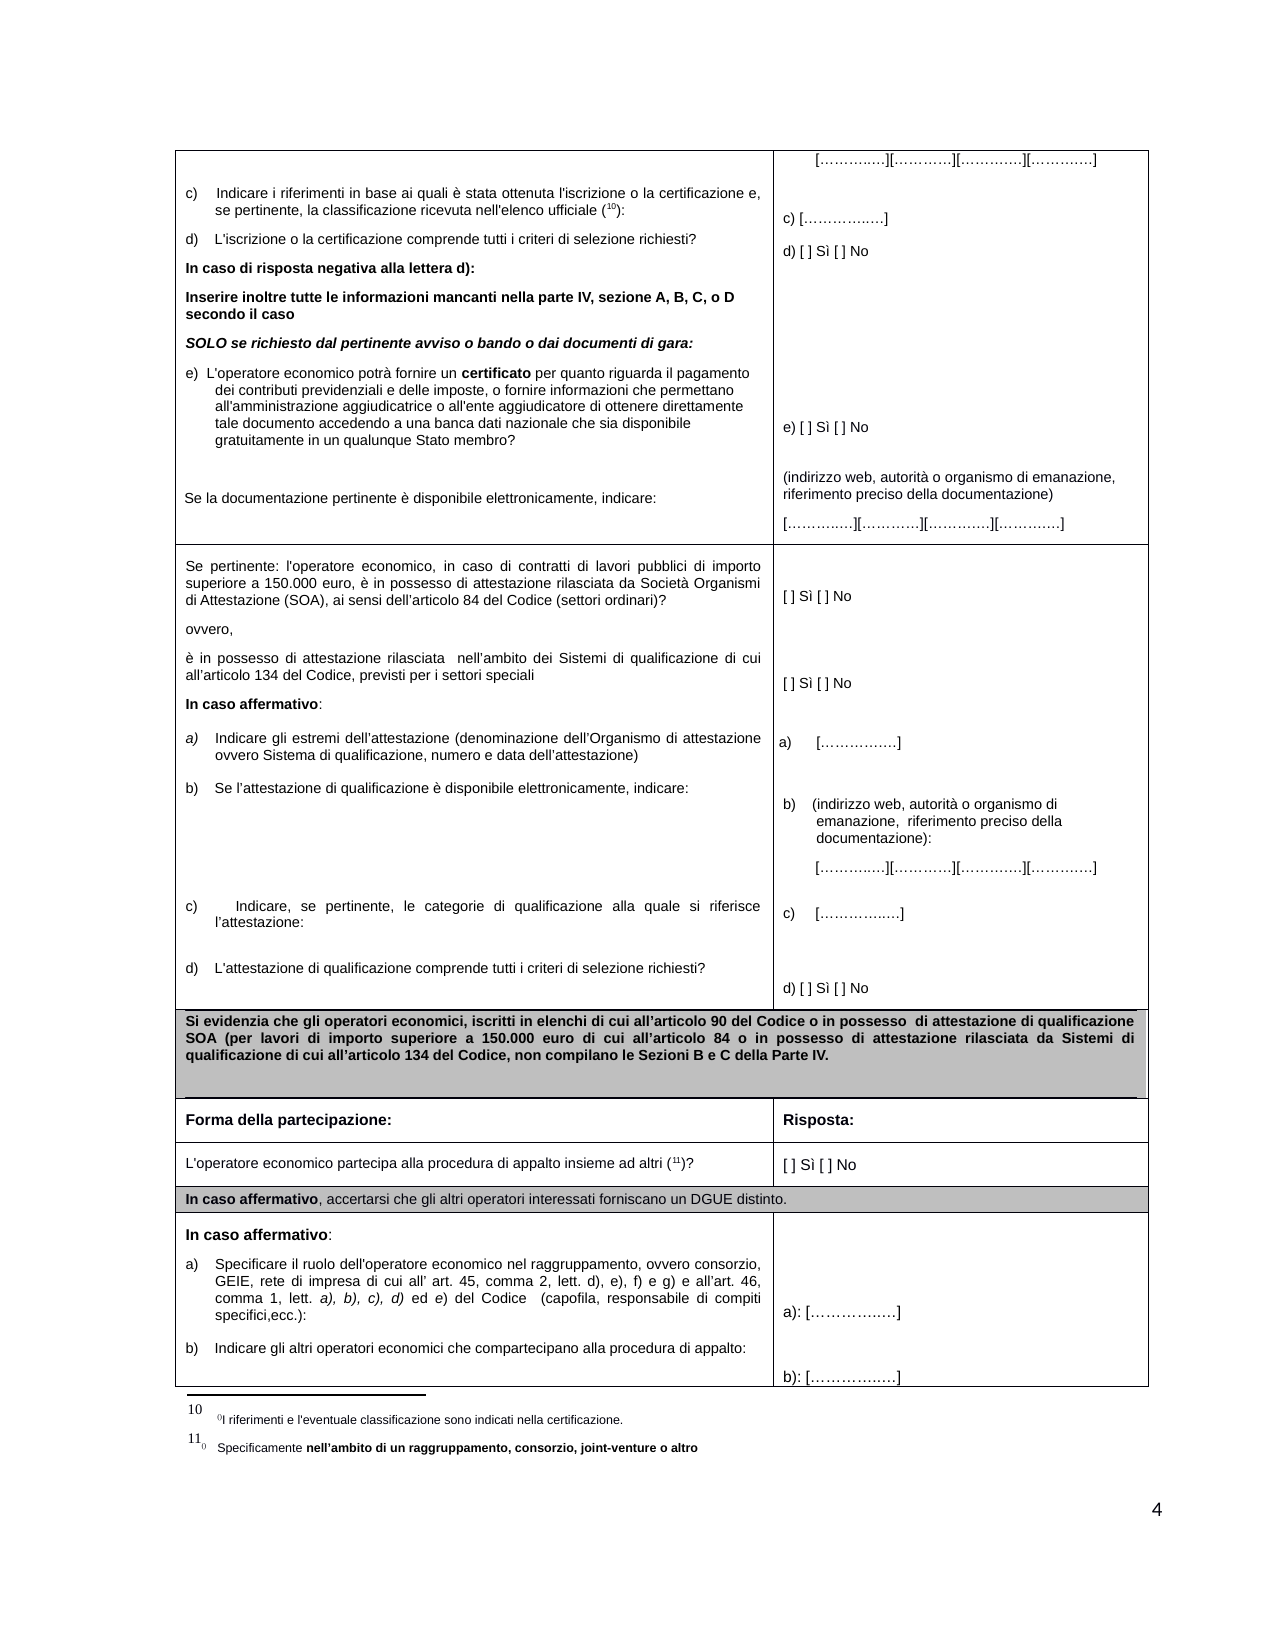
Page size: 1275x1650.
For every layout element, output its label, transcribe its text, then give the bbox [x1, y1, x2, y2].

table_cell L'operatore economico partecipa alla procedura di appalto insieme ad altri ()? [176, 1143, 773, 1186]
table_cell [176, 151, 773, 544]
table_cell [ ] Sì [ ] No [ ] Sì [ ] No [………….…] b) (indirizzo web, autorità o organismo di emanazione, riferimento preciso della documentazione): [………..…][…………][……….…][……….…] c) […………..…] d) [ ] Sì [ ] No [774, 545, 1148, 1009]
table_cell Se pertinente: l'operatore economico, in caso di contratti di lavori pubblici di importo superiore a 150.000 euro, è in possesso di attestazione rilasciata da Società Organismi di Attestazione (SOA), ai sensi dell’articolo 84 del Codice (settori ordinari)? ovvero, è in possesso di attestazione rilasciata nell’ambito dei Sistemi di qualificazione di cui all’articolo 134 del Codice, previsti per i settori speciali In caso affermativo: Indicare gli estremi dell’attestazione (denominazione dell’Organismo di attestazione ovvero Sistema di qualificazione, numero e data dell’attestazione) b) Se l’attestazione di qualificazione è disponibile elettronicamente, indicare: c) Indicare, se pertinente, le categorie di qualificazione alla quale si riferisce l’attestazione: d) L'attestazione di qualificazione comprende tutti i criteri di selezione richiesti? [176, 545, 773, 1009]
table_cell In caso affermativo, accertarsi che gli altri operatori interessati forniscano un DGUE distinto. [176, 1187, 1148, 1212]
table_cell Risposta: [774, 1099, 1148, 1142]
table_cell [ ] Sì [ ] No [774, 1143, 1148, 1186]
table_cell Forma della partecipazione: [176, 1099, 773, 1142]
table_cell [774, 1213, 1148, 1386]
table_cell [176, 1213, 773, 1386]
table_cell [774, 151, 1148, 544]
